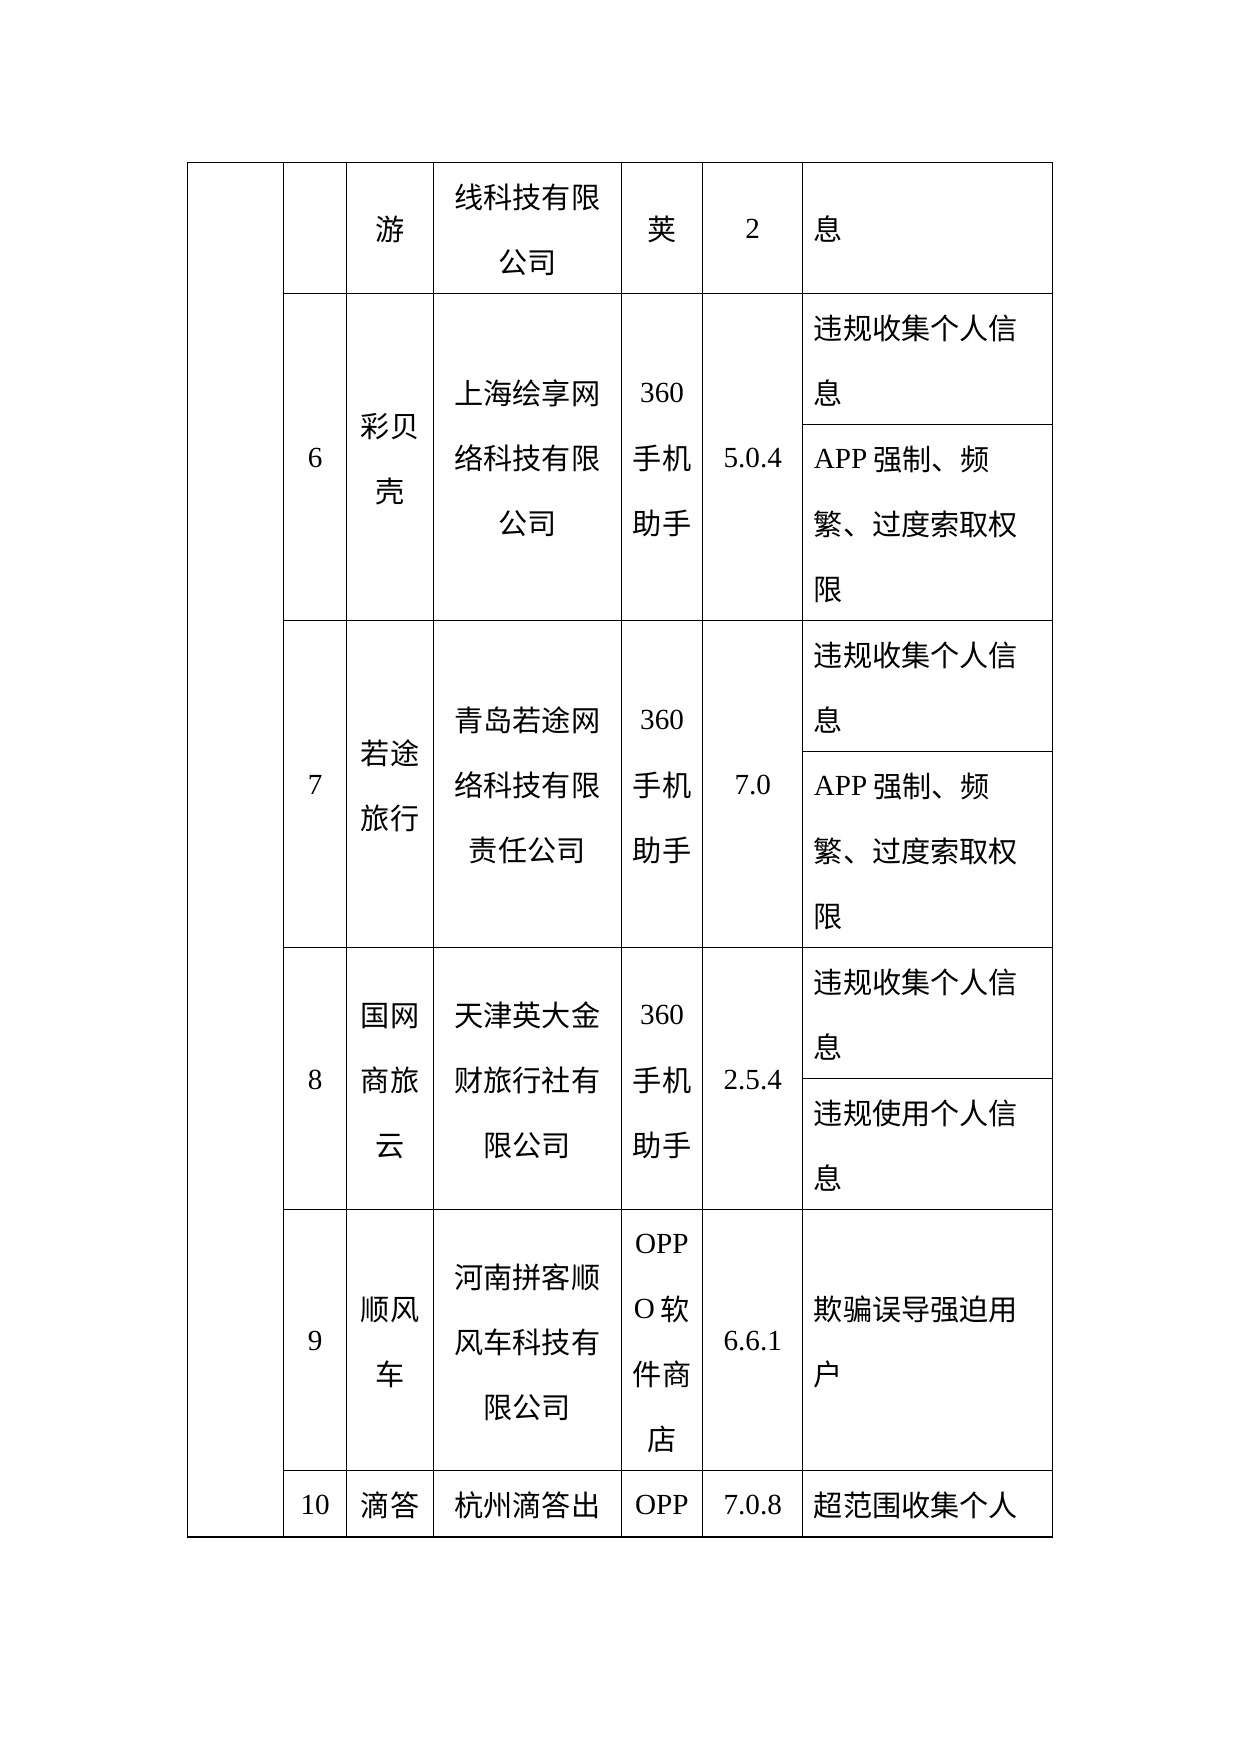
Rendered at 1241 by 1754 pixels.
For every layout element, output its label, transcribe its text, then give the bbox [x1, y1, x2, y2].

table_cell 杭州滴答出行企业管理有限公司 [434, 1471, 621, 1536]
table_cell 青岛若途网络科技有限责任公司 [434, 621, 621, 947]
table_cell 2.5.4 [703, 948, 802, 1209]
table_cell 360手机助手 [622, 621, 702, 947]
table_cell 7.0.8 [703, 1471, 802, 1536]
table_cell 360手机助手 [622, 294, 702, 620]
table_cell 国网商旅云 [347, 948, 433, 1209]
table_cell OPPO软件商店 [622, 1210, 702, 1470]
table_cell APP强制、频繁、过度索取权限 [803, 425, 1052, 620]
table_cell 上海绘享网络科技有限公司 [434, 294, 621, 620]
table_cell 10 [284, 1471, 346, 1536]
table_cell 天下游 [347, 163, 433, 293]
table_cell 5.0.4 [703, 294, 802, 620]
table_cell 北京天下在线科技有限公司 [434, 163, 621, 293]
table_cell 超范围收集个人信息 [803, 1471, 1052, 1536]
table_cell 6 [284, 294, 346, 620]
table_cell 滴答出行 [347, 1471, 433, 1536]
table_cell 5 [284, 163, 346, 293]
table_cell APP强制、频繁、过度索取权限 [803, 752, 1052, 947]
table_cell 7 [284, 621, 346, 947]
table_cell 违规收集个人信息 [803, 294, 1052, 424]
table_cell 7.0 [703, 621, 802, 947]
table_cell 13.1.22 [703, 163, 802, 293]
table_cell 违规使用个人信息 [803, 1079, 1052, 1209]
table_cell 若途旅行 [347, 621, 433, 947]
table_cell OPPO软件商店 [622, 1471, 702, 1536]
table_cell 违规收集个人信息 [803, 621, 1052, 751]
table_cell 9 [284, 1210, 346, 1470]
table_cell 天津英大金财旅行社有限公司 [434, 948, 621, 1209]
table_cell 欺骗误导强迫用户 [803, 1210, 1052, 1470]
table_cell 河南拼客顺风车科技有限公司 [434, 1210, 621, 1470]
table_cell 违规收集个人信息 [803, 948, 1052, 1078]
table_cell 6.6.1 [703, 1210, 802, 1470]
table_cell 360手机助手 [622, 948, 702, 1209]
table_cell 豌豆荚 [622, 163, 702, 293]
table_cell 顺风车 [347, 1210, 433, 1470]
table_cell 违规收集个人信息 [803, 163, 1052, 293]
table_cell 彩贝壳 [347, 294, 433, 620]
table_cell 8 [284, 948, 346, 1209]
